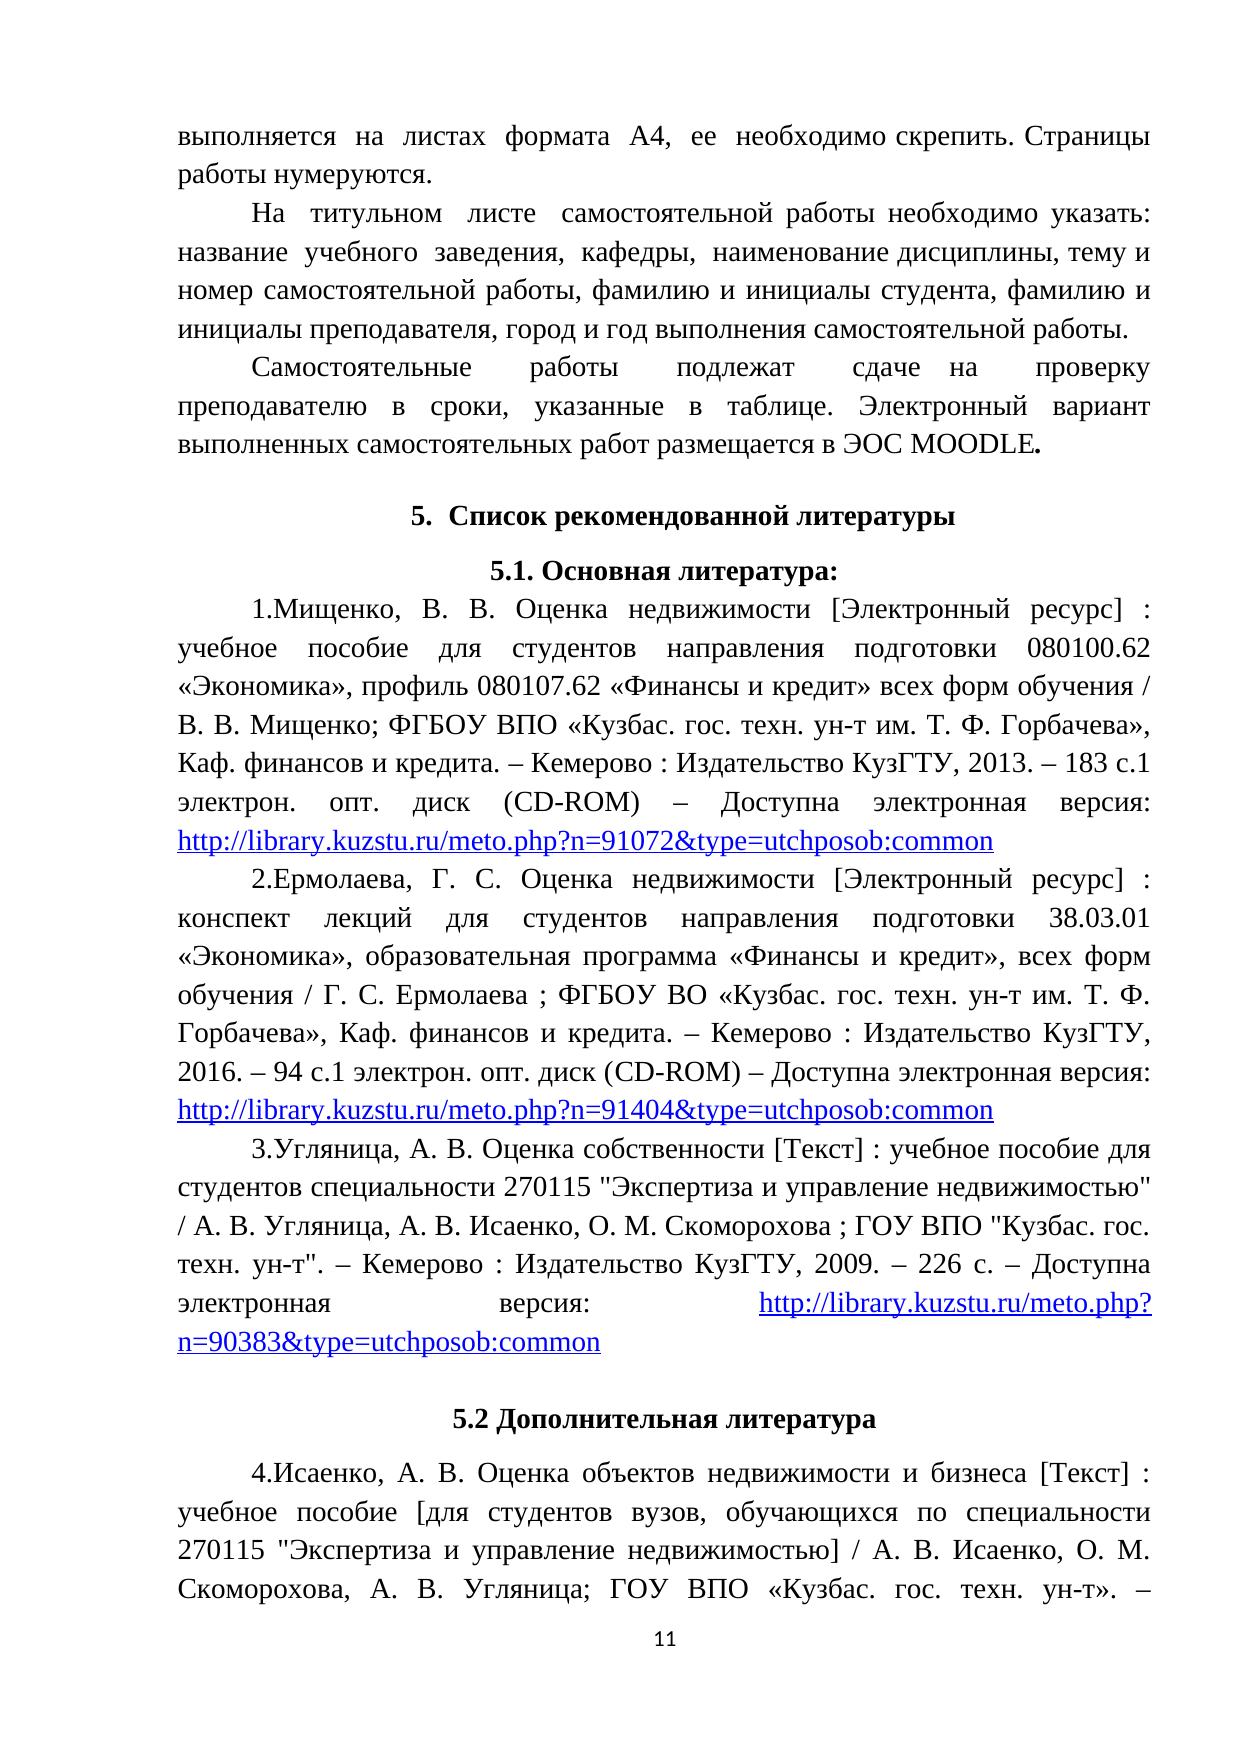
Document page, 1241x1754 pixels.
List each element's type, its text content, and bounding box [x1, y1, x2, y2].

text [177, 118, 1152, 190]
text 5.2 Дополнительная литература [177, 1401, 1152, 1434]
list Список рекомендованной литературы [215, 498, 1152, 532]
text 3.Угляница, А. В. Оценка собственности [Текст] : учебное пособие для студентов специальности 270115 "Экспертиза и управление недвижимостью" / А. В. Угляница, А. В. Исаенко, О. М. Скоморохова ; ГОУ ВПО "Кузбас. гос. техн. ун-т". – Кемерово : Издательство КузГТУ, 2009. – 226 с. – Доступна электронная версия: http://library.kuzstu.ru/meto.php?n=90383&type=utchposob:common [177, 1131, 1152, 1357]
text 1.Мищенко, В. В. Оценка недвижимости [Электронный ресурс] : учебное пособие для студентов направления подготовки 080100.62 «Экономика», профиль 080107.62 «Финансы и кредит» всех форм обучения / В. В. Мищенко; ФГБОУ ВПО «Кузбас. гос. техн. ун-т им. Т. Ф. Горбачева», Каф. финансов и кредита. – Кемерово : Издательство КузГТУ, 2013. – 183 с.1 электрон. опт. диск (CD-ROM) – Доступна электронная версия: http://library.kuzstu.ru/meto.php?n=91072&type=utchposob:common [177, 591, 1152, 856]
text 2.Ермолаева, Г. С. Оценка недвижимости [Электронный ресурс] : конспект лекций для студентов направления подготовки 38.03.01 «Экономика», образовательная программа «Финансы и кредит», всех форм обучения / Г. С. Ермолаева ; ФГБОУ ВО «Кузбас. гос. техн. ун-т им. Т. Ф. Горбачева», Каф. финансов и кредита. – Кемерово : Издательство КузГТУ, 2016. – 94 с.1 электрон. опт. диск (CD-ROM) – Доступна электронная версия: http://library.kuzstu.ru/meto.php?n=91404&type=utchposob:common [177, 861, 1152, 1126]
text Самостоятельные работы подлежат сдаче на проверку преподавателю в сроки, указанные в таблице. Электронный вариант выполненных самостоятельных работ размещается в ЭОС MOODLE. [177, 349, 1152, 460]
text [177, 1455, 1152, 1604]
text На титульном листе самостоятельной работы необходимо указать: название учебного заведения, кафедры, наименование дисциплины, тему и номер самостоятельной работы, фамилию и инициалы студента, фамилию и инициалы преподавателя, город и год выполнения самостоятельной работы. [177, 195, 1152, 344]
text 5.1. Основная литература: [177, 553, 1152, 586]
